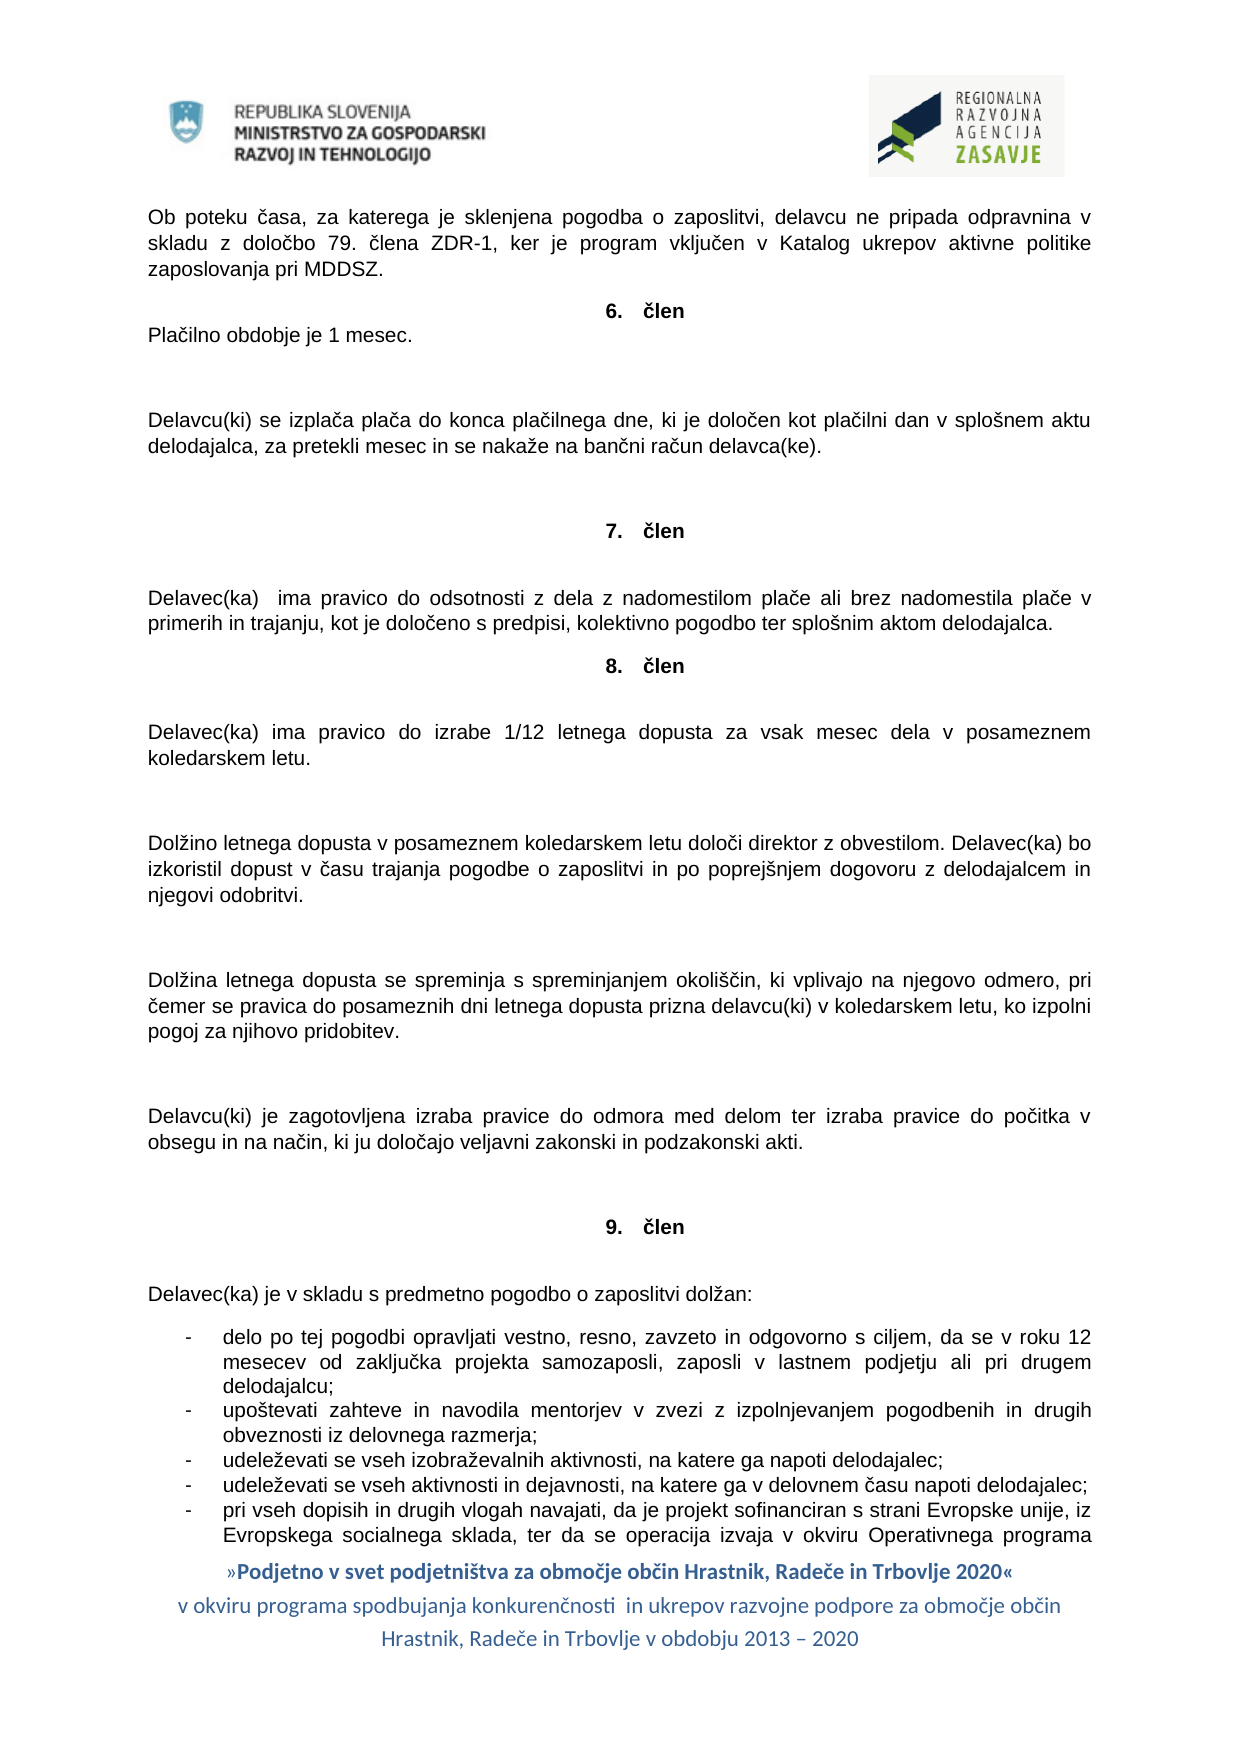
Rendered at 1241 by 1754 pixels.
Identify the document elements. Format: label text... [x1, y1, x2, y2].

list delo po tej pogodbi opravljati vestno, resno, zavzeto in odgovorno s ciljem, da se v roku 12 mesecev od zaključka projekta samozaposli, zaposli v lastnem podjetju ali pri drugem delodajalcu; [185, 1324, 1093, 1397]
list člen [605, 519, 1093, 543]
list udeleževati se vseh aktivnosti in dejavnosti, na katere ga v delovnem času napoti delodajalec; [185, 1472, 1093, 1498]
text Delavec(ka) je v skladu s predmetno pogodbo o zaposlitvi dolžan: [148, 1282, 1093, 1306]
list upoštevati zahteve in navodila mentorjev v zvezi z izpolnjevanjem pogodbenih in drugih obveznosti iz delovnega razmerja; [185, 1397, 1093, 1447]
text Delavcu(ki) se izplača plača do konca plačilnega dne, ki je določen kot plačilni dan v splošnem aktu delodajalca, za pretekli mesec in se nakaže na bančni račun delavca(ke). [148, 408, 1093, 458]
list člen [605, 1215, 1093, 1239]
text Delavec(ka) ima pravico do odsotnosti z dela z nadomestilom plače ali brez nadomestila plače v primerih in trajanju, kot je določeno s predpisi, kolektivno pogodbo ter splošnim aktom delodajalca. [148, 585, 1093, 635]
text Plačilno obdobje je 1 mesec. [148, 323, 1093, 347]
text Delavcu(ki) je zagotovljena izraba pravice do odmora med delom ter izraba pravice do počitka v obsegu in na način, ki ju določajo veljavni zakonski in podzakonski akti. [148, 1104, 1093, 1154]
list udeleževati se vseh izobraževalnih aktivnosti, na katere ga napoti delodajalec; [185, 1447, 1093, 1472]
list člen [605, 654, 1093, 678]
text Ob poteku časa, za katerega je sklenjena pogodba o zaposlitvi, delavcu ne pripada odpravnina v skladu z določbo 79. člena ZDR-1, ker je program vključen v Katalog ukrepov aktivne politike zaposlovanja pri MDDSZ. [148, 205, 1093, 281]
text Dolžina letnega dopusta se spreminja s spreminjanjem okoliščin, ki vplivajo na njegovo odmero, pri čemer se pravica do posameznih dni letnega dopusta prizna delavcu(ki) v koledarskem letu, ko izpolni pogoj za njihovo pridobitev. [148, 968, 1093, 1043]
picture [147, 73, 517, 177]
text Delavec(ka) ima pravico do izrabe 1/12 letnega dopusta za vsak mesec dela v posameznem koledarskem letu. [148, 720, 1093, 770]
list člen [605, 299, 1093, 323]
text Dolžino letnega dopusta v posameznem koledarskem letu določi direktor z obvestilom. Delavec(ka) bo izkoristil dopust v času trajanja pogodbe o zaposlitvi in po poprejšnjem dogovoru z delodajalcem in njegovi odobritvi. [148, 831, 1093, 907]
picture [868, 75, 1065, 177]
